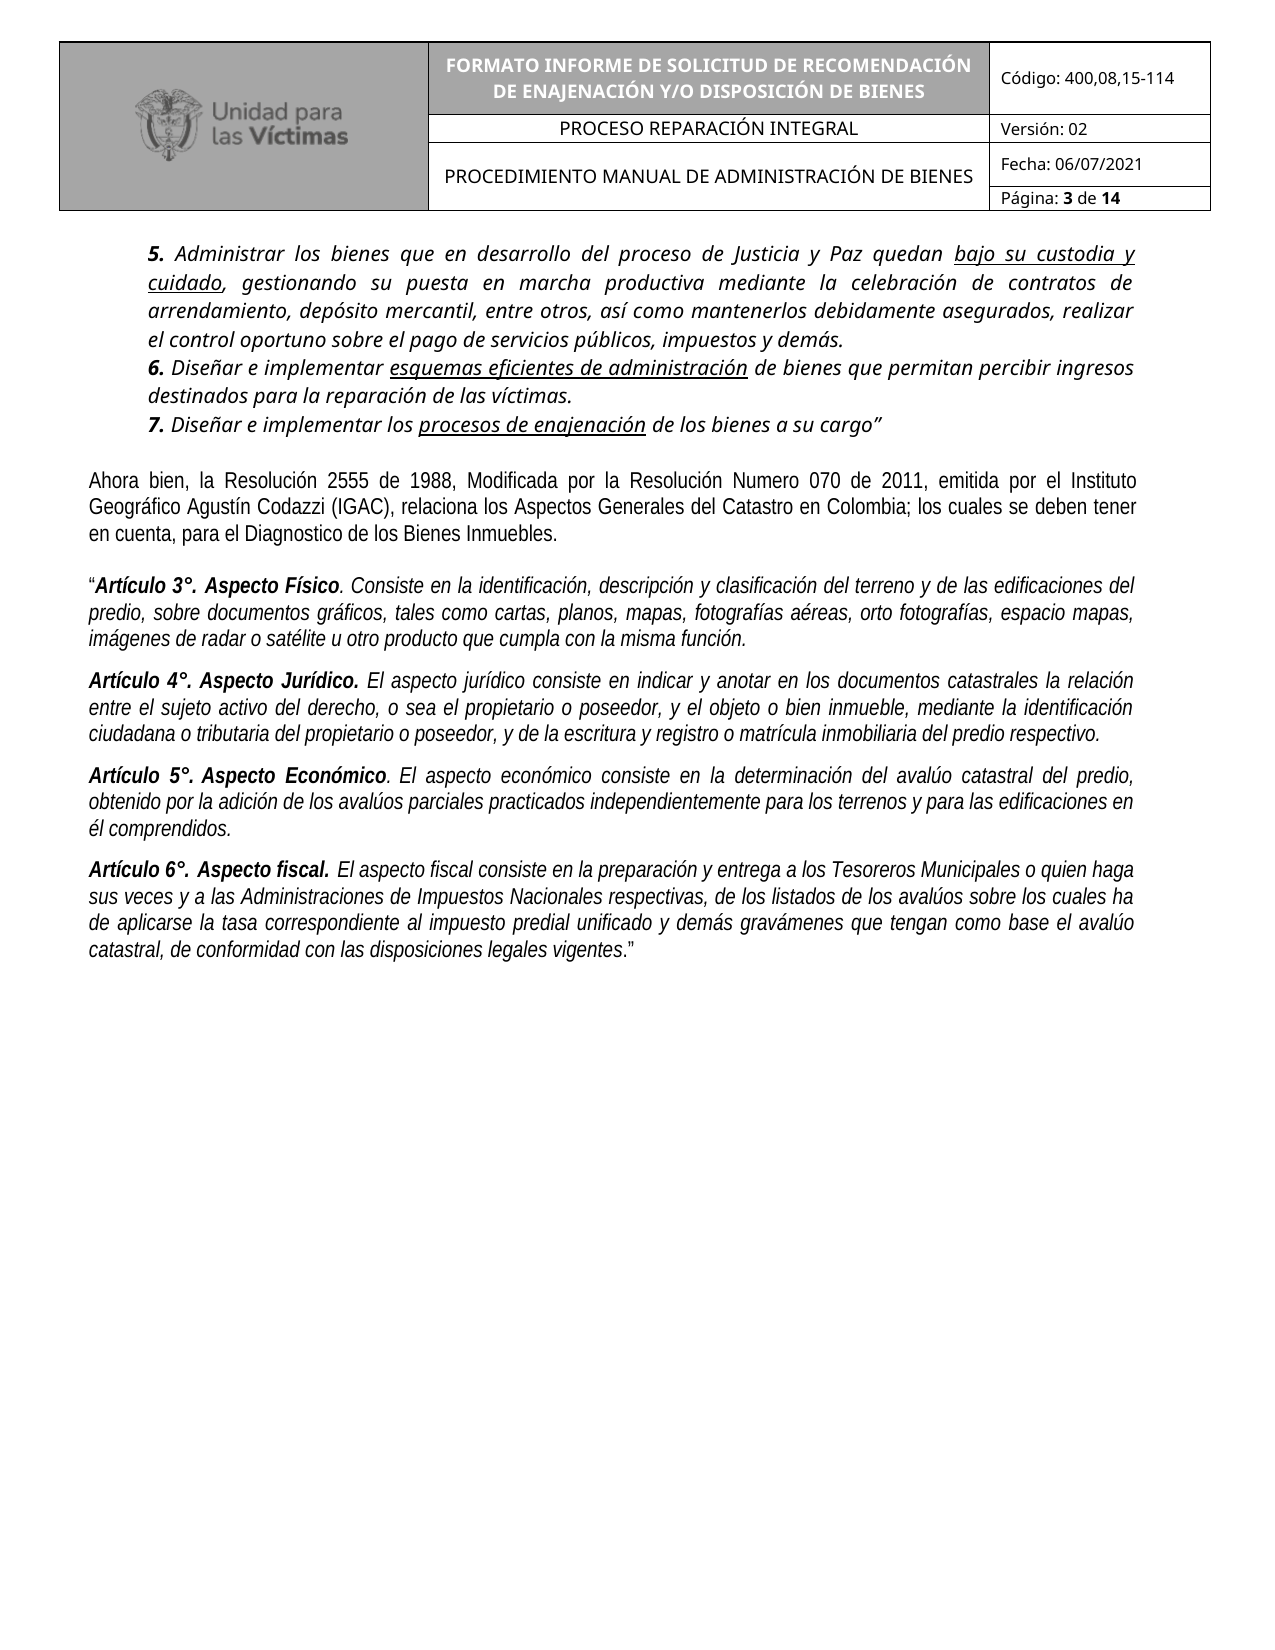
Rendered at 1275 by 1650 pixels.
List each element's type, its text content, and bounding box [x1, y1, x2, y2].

text Artículo 6°. Aspecto fiscal. El aspecto fiscal consiste en la preparación y entrega a los Tesoreros Municipales o quien haga sus veces y a las Administraciones de Impuestos Nacionales respectivas, de los listados de los avalúos sobre los cuales ha de aplicarse la tasa correspondiente al impuesto predial unificado y demás gravámenes que tengan como base el avalúo catastral, de conformidad con las disposiciones legales vigentes.” [89, 856, 1137, 962]
text 5. Administrar los bienes que en desarrollo del proceso de Justicia y Paz quedan bajo su custodia y cuidado, gestionando su puesta en marcha productiva mediante la celebración de contratos de arrendamiento, depósito mercantil, entre otros, así como mantenerlos debidamente asegurados, realizar el control oportuno sobre el pago de servicios públicos, impuestos y demás. [148, 239, 1137, 353]
text 6. Diseñar e implementar esquemas eficientes de administración de bienes que permitan percibir ingresos destinados para la reparación de las víctimas. [148, 353, 1137, 410]
text “Artículo 3°. Aspecto Físico. Consiste en la identificación, descripción y clasificación del terreno y de las edificaciones del predio, sobre documentos gráficos, tales como cartas, planos, mapas, fotografías aéreas, orto fotografías, espacio mapas, imágenes de radar o satélite u otro producto que cumpla con la misma función. [89, 572, 1137, 651]
picture [132, 85, 355, 167]
text 7. Diseñar e implementar los procesos de enajenación de los bienes a su cargo” [148, 410, 1137, 438]
text Artículo 4°. Aspecto Jurídico. El aspecto jurídico consiste en indicar y anotar en los documentos catastrales la relación entre el sujeto activo del derecho, o sea el propietario o poseedor, y el objeto o bien inmueble, mediante la identificación ciudadana o tributaria del propietario o poseedor, y de la escritura y registro o matrícula inmobiliaria del predio respectivo. [89, 667, 1137, 746]
text Artículo 5°. Aspecto Económico. El aspecto económico consiste en la determinación del avalúo catastral del predio, obtenido por la adición de los avalúos parciales practicados independientemente para los terrenos y para las edificaciones en él comprendidos. [89, 762, 1137, 841]
text Ahora bien, la Resolución 2555 de 1988, Modificada por la Resolución Numero 070 de 2011, emitida por el Instituto Geográfico Agustín Codazzi (IGAC), relaciona los Aspectos Generales del Catastro en Colombia; los cuales se deben tener en cuenta, para el Diagnostico de los Bienes Inmuebles. [89, 467, 1137, 546]
